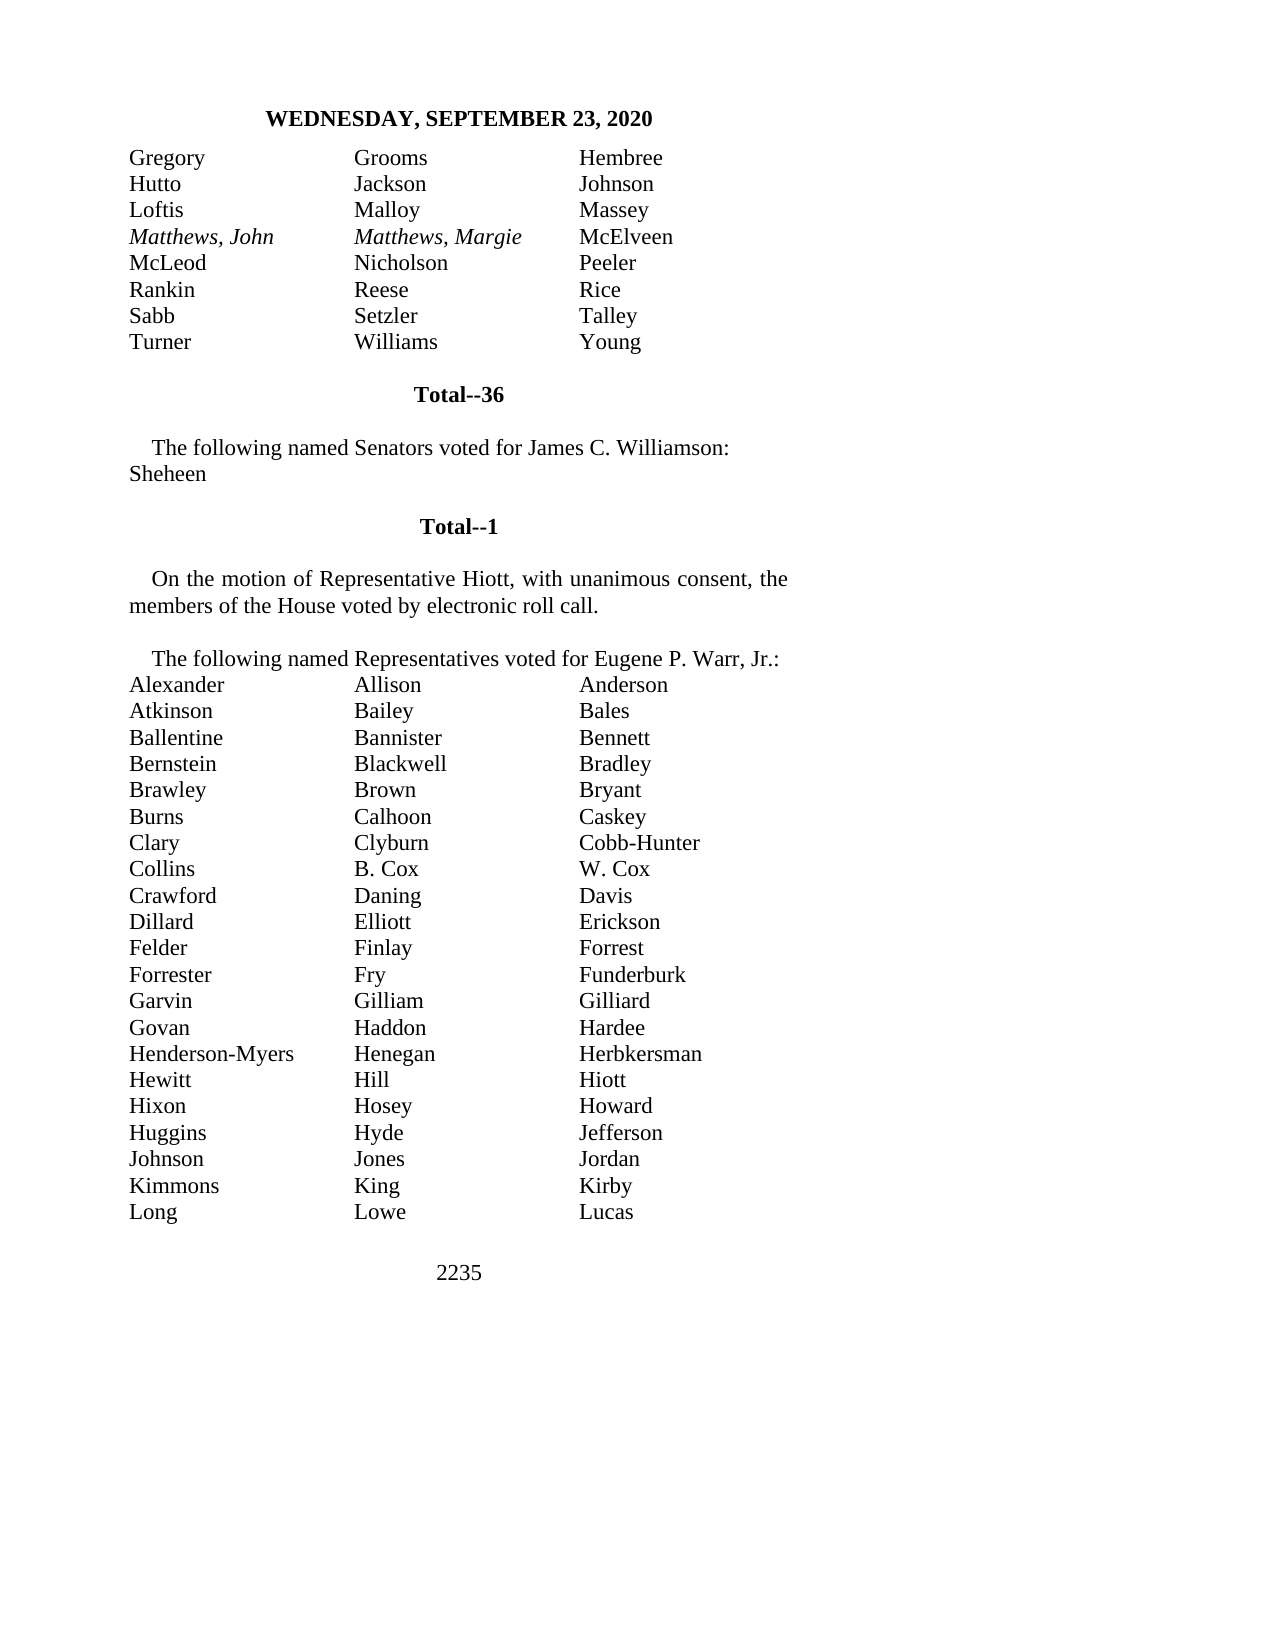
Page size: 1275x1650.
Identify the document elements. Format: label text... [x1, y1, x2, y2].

text Kimmons King Kirby [129, 1172, 789, 1198]
text Huggins Hyde Jefferson [129, 1119, 789, 1145]
text Crawford Daning Davis [129, 882, 789, 908]
text Loftis Malloy Massey [129, 197, 789, 223]
text Matthews, John Matthews, Margie McElveen [129, 223, 789, 249]
text Collins B. Cox W. Cox [129, 855, 789, 882]
text Henderson-Myers Henegan Herbkersman [129, 1040, 789, 1066]
text Felder Finlay Forrest [129, 934, 789, 961]
text The following named Representatives voted for Eugene P. Warr, Jr.: [129, 644, 789, 671]
text Hutto Jackson Johnson [129, 170, 789, 197]
text The following named Senators voted for James C. Williamson: [129, 434, 789, 460]
text Ballentine Bannister Bennett [129, 724, 789, 750]
text Garvin Gilliam Gilliard [129, 987, 789, 1013]
text Total--36 [129, 381, 789, 407]
text Turner Williams Young [129, 328, 789, 355]
text Hewitt Hill Hiott [129, 1066, 789, 1093]
text Johnson Jones Jordan [129, 1145, 789, 1172]
text McLeod Nicholson Peeler [129, 249, 789, 276]
text Rankin Reese Rice [129, 276, 789, 302]
text Clary Clyburn Cobb-Hunter [129, 829, 789, 855]
text Long Lowe Lucas [129, 1198, 789, 1224]
text Alexander Allison Anderson [129, 671, 789, 697]
text Hixon Hosey Howard [129, 1093, 789, 1119]
text Total--1 [129, 513, 789, 539]
text Sheheen [129, 460, 789, 486]
text Atkinson Bailey Bales [129, 697, 789, 724]
text Govan Haddon Hardee [129, 1013, 789, 1040]
text Dillard Elliott Erickson [129, 908, 789, 934]
text Forrester Fry Funderburk [129, 961, 789, 987]
text Burns Calhoon Caskey [129, 803, 789, 829]
text Bernstein Blackwell Bradley [129, 750, 789, 776]
text Sabb Setzler Talley [129, 302, 789, 328]
text On the motion of Representative Hiott, with unanimous consent, the members of the House voted by electronic roll call. [129, 566, 789, 618]
text Gregory Grooms Hembree [129, 144, 789, 170]
text Brawley Brown Bryant [129, 776, 789, 803]
